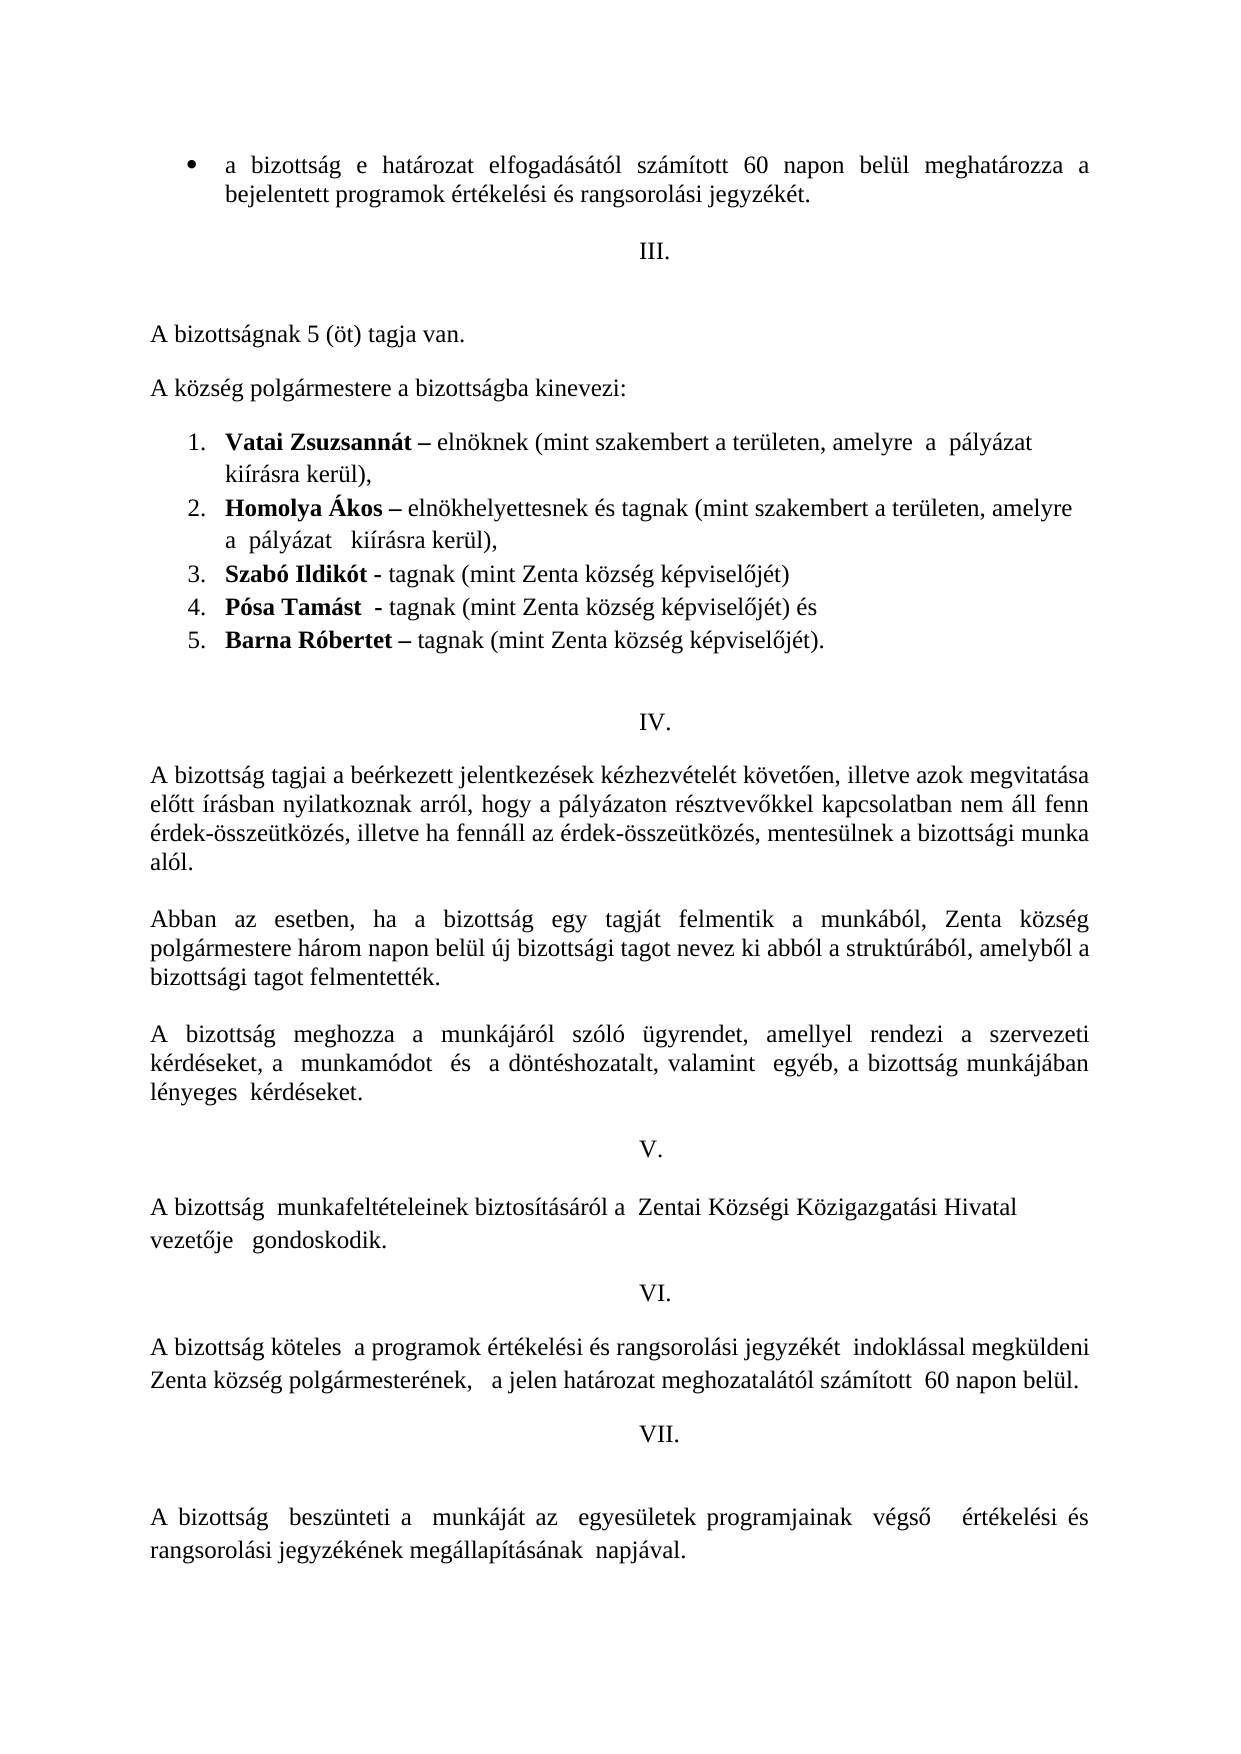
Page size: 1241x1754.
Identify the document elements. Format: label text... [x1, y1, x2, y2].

list Vatai Zsuzsannát – elnöknek (mint szakembert a területen, amelyre a pályázat kiírásra kerül), [187, 427, 1090, 488]
list Barna Róbertet – tagnak (mint Zenta község képviselőjét). [187, 625, 1090, 653]
text A bizottság meghozza a munkájáról szóló ügyrendet, amellyel rendezi a szervezeti kérdéseket, a munkamódot és a döntéshozatalt, valamint egyéb, a bizottság munkájában lényeges kérdéseket. [150, 1019, 1090, 1105]
text A bizottság beszünteti a munkáját az egyesületek programjainak végső értékelési és rangsorolási jegyzékének megállapításának napjával. [150, 1502, 1090, 1564]
text A bizottságnak 5 (öt) tagja van. [150, 319, 1090, 348]
list a bizottság e határozat elfogadásától számított 60 napon belül meghatározza a bejelentett programok értékelési és rangsorolási jegyzékét. [187, 150, 1090, 207]
text Abban az esetben, ha a bizottság egy tagját felmentik a munkából, Zenta község polgármestere három napon belül új bizottsági tagot nevez ki abból a struktúrából, amelyből a bizottsági tagot felmentették. [150, 904, 1090, 990]
list Pósa Tamást - tagnak (mint Zenta község képviselőjét) és [187, 592, 1090, 620]
list Szabó Ildikót - tagnak (mint Zenta község képviselőjét) [187, 559, 1090, 587]
list Homolya Ákos – elnökhelyettesnek és tagnak (mint szakembert a területen, amelyre a pályázat kiírásra kerül), [187, 493, 1090, 554]
text A bizottság munkafeltételeinek biztosításáról a Zentai Községi Közigazgatási Hivatal vezetője gondoskodik. [150, 1192, 1090, 1253]
text A bizottság tagjai a beérkezett jelentkezések kézhezvételét követően, illetve azok megvitatása előtt írásban nyilatkoznak arról, hogy a pályázaton résztvevőkkel kapcsolatban nem áll fenn érdek-összeütközés, illetve ha fennáll az érdek-összeütközés, mentesülnek a bizottsági munka alól. [150, 760, 1090, 875]
text A bizottság köteles a programok értékelési és rangsorolási jegyzékét indoklással megküldeni Zenta község polgármesterének, a jelen határozat meghozatalától számított 60 napon belül. [150, 1332, 1090, 1394]
text A község polgármestere a bizottságba kinevezi: [150, 373, 1090, 401]
